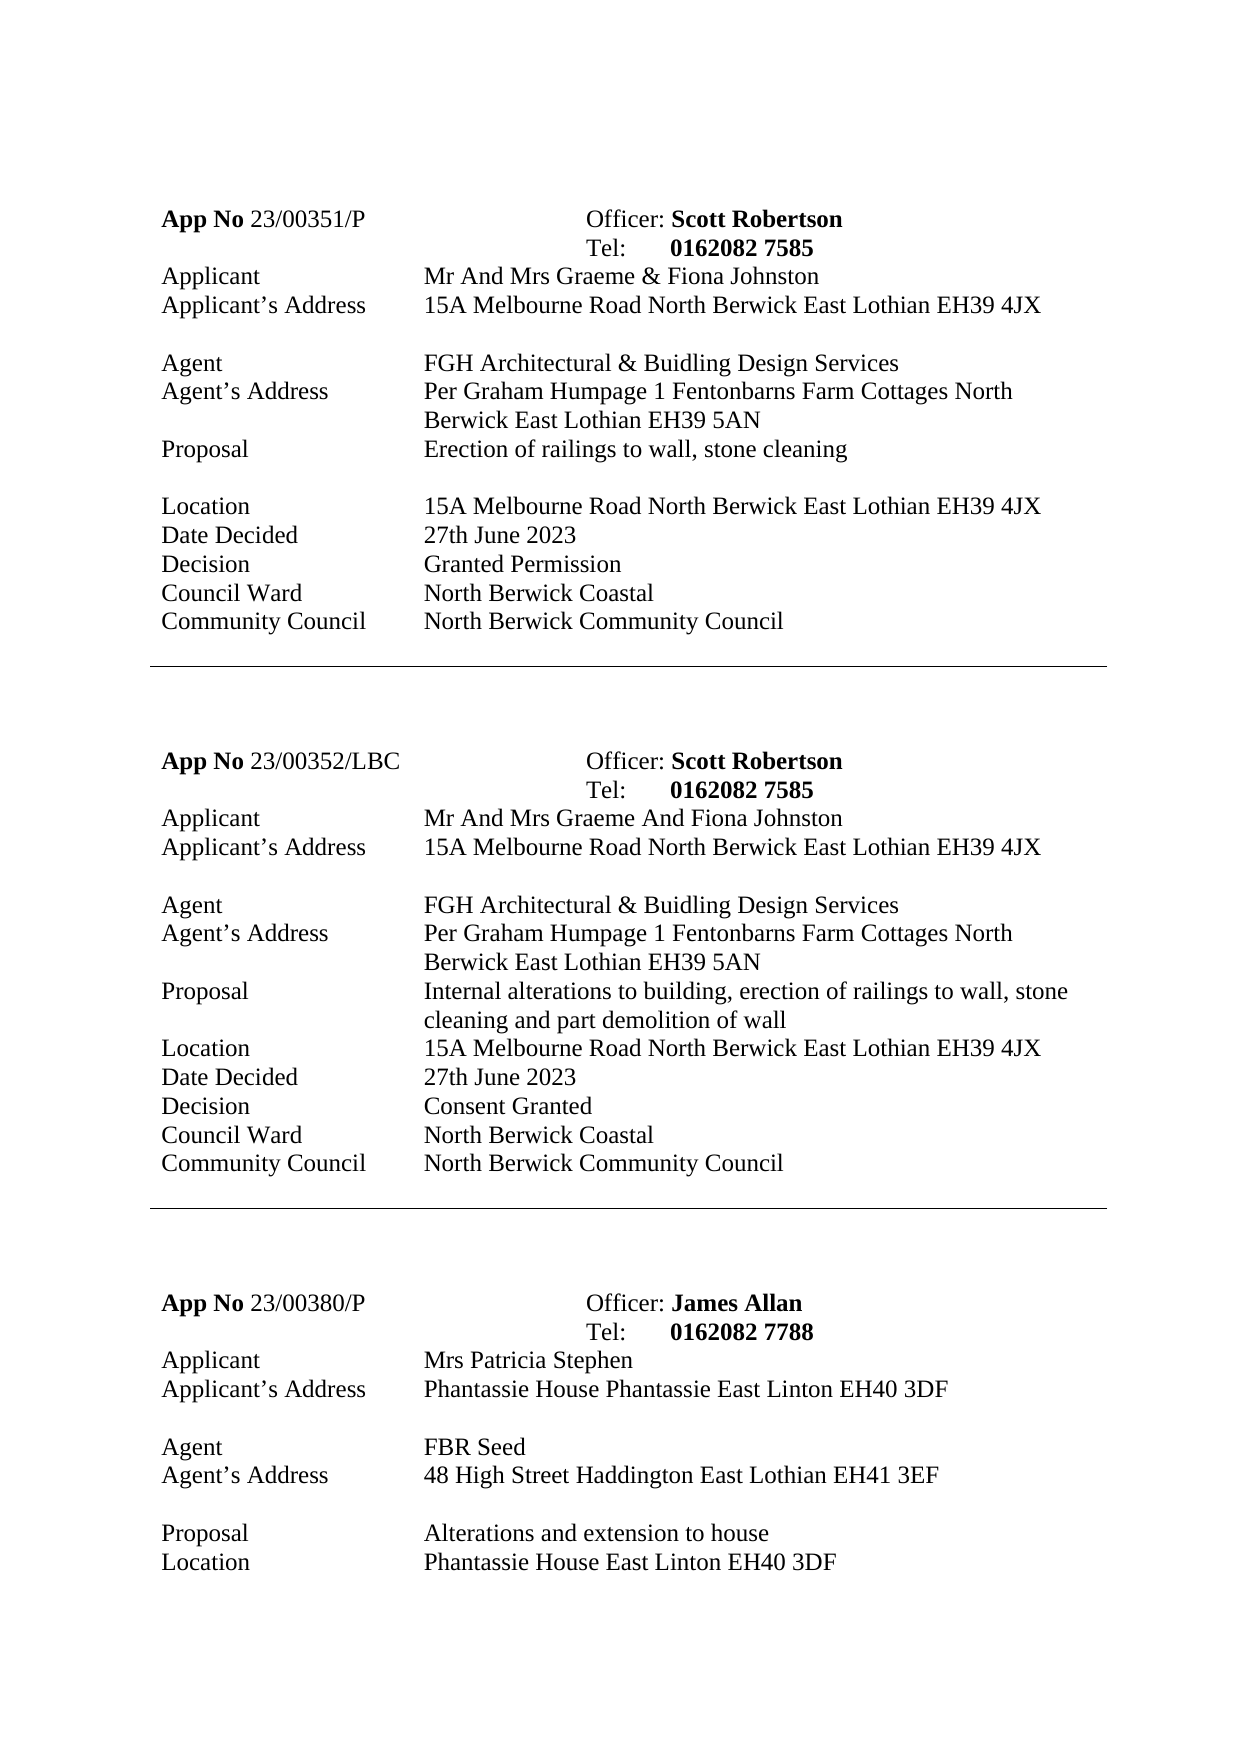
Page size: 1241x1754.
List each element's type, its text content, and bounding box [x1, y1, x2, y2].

table_header Officer: Scott Robertson Tel: 0162082 7585 [575, 204, 1106, 261]
table_cell Proposal [150, 1518, 412, 1547]
table_cell Agent Agent’s Address [150, 890, 412, 976]
table_cell FGH Architectural & Buidling Design Services Per Graham Humpage 1 Fentonbarns Farm Cottages North Berwick East Lothian EH39 5AN [412, 348, 1106, 434]
table_cell Granted Permission [412, 549, 1106, 578]
table_cell Council Ward [150, 1120, 412, 1148]
table_cell Agent Agent’s Address [150, 348, 412, 434]
table_cell Council Ward [150, 578, 412, 606]
table_cell Erection of railings to wall, stone cleaning [412, 434, 1106, 491]
table_cell Proposal [150, 976, 412, 1033]
table_cell Location [150, 1547, 412, 1576]
table_cell Location [150, 491, 412, 520]
table_cell Community Council [150, 606, 412, 635]
table_cell Consent Granted [412, 1091, 1106, 1120]
table_cell North Berwick Community Council [412, 606, 1106, 635]
table_cell FGH Architectural & Buidling Design Services Per Graham Humpage 1 Fentonbarns Farm Cottages North Berwick East Lothian EH39 5AN [412, 890, 1106, 976]
table_cell Applicant Applicant’s Address [150, 1346, 412, 1432]
table_header Officer: Scott Robertson Tel: 0162082 7585 [575, 746, 1106, 803]
table_cell FBR Seed 48 High Street Haddington East Lothian EH41 3EF [412, 1432, 1106, 1518]
table_cell Mrs Patricia Stephen Phantassie House Phantassie East Linton EH40 3DF [412, 1346, 1106, 1432]
table_cell Agent Agent’s Address [150, 1432, 412, 1518]
table_cell Decision [150, 1091, 412, 1120]
table_cell Applicant Applicant’s Address [150, 261, 412, 348]
table_cell Internal alterations to building, erection of railings to wall, stone cleaning and part demolition of wall [412, 976, 1106, 1033]
table_cell 27th June 2023 [412, 1062, 1106, 1091]
table_cell Phantassie House East Linton EH40 3DF [412, 1547, 1106, 1576]
table_cell Date Decided [150, 520, 412, 549]
table_cell 15A Melbourne Road North Berwick East Lothian EH39 4JX [412, 1034, 1106, 1062]
table_cell Community Council [150, 1149, 412, 1177]
table_cell 27th June 2023 [412, 520, 1106, 549]
table_cell Location [150, 1034, 412, 1062]
table_cell Alterations and extension to house [412, 1518, 1106, 1547]
table_header App No 23/00352/LBC [150, 746, 574, 803]
table_cell Applicant Applicant’s Address [150, 804, 412, 890]
table_cell Decision [150, 549, 412, 578]
table_cell Mr And Mrs Graeme And Fiona Johnston 15A Melbourne Road North Berwick East Lothian EH39 4JX [412, 804, 1106, 890]
table_cell Proposal [150, 434, 412, 491]
table_cell Date Decided [150, 1062, 412, 1091]
table_header App No 23/00380/P [150, 1288, 574, 1346]
table_header App No 23/00351/P [150, 204, 574, 261]
table_cell Mr And Mrs Graeme & Fiona Johnston 15A Melbourne Road North Berwick East Lothian EH39 4JX [412, 261, 1106, 348]
table_cell North Berwick Community Council [412, 1149, 1106, 1177]
table_cell 15A Melbourne Road North Berwick East Lothian EH39 4JX [412, 491, 1106, 520]
table_cell North Berwick Coastal [412, 578, 1106, 606]
table_cell North Berwick Coastal [412, 1120, 1106, 1148]
table_header Officer: James Allan Tel: 0162082 7788 [575, 1288, 1106, 1346]
